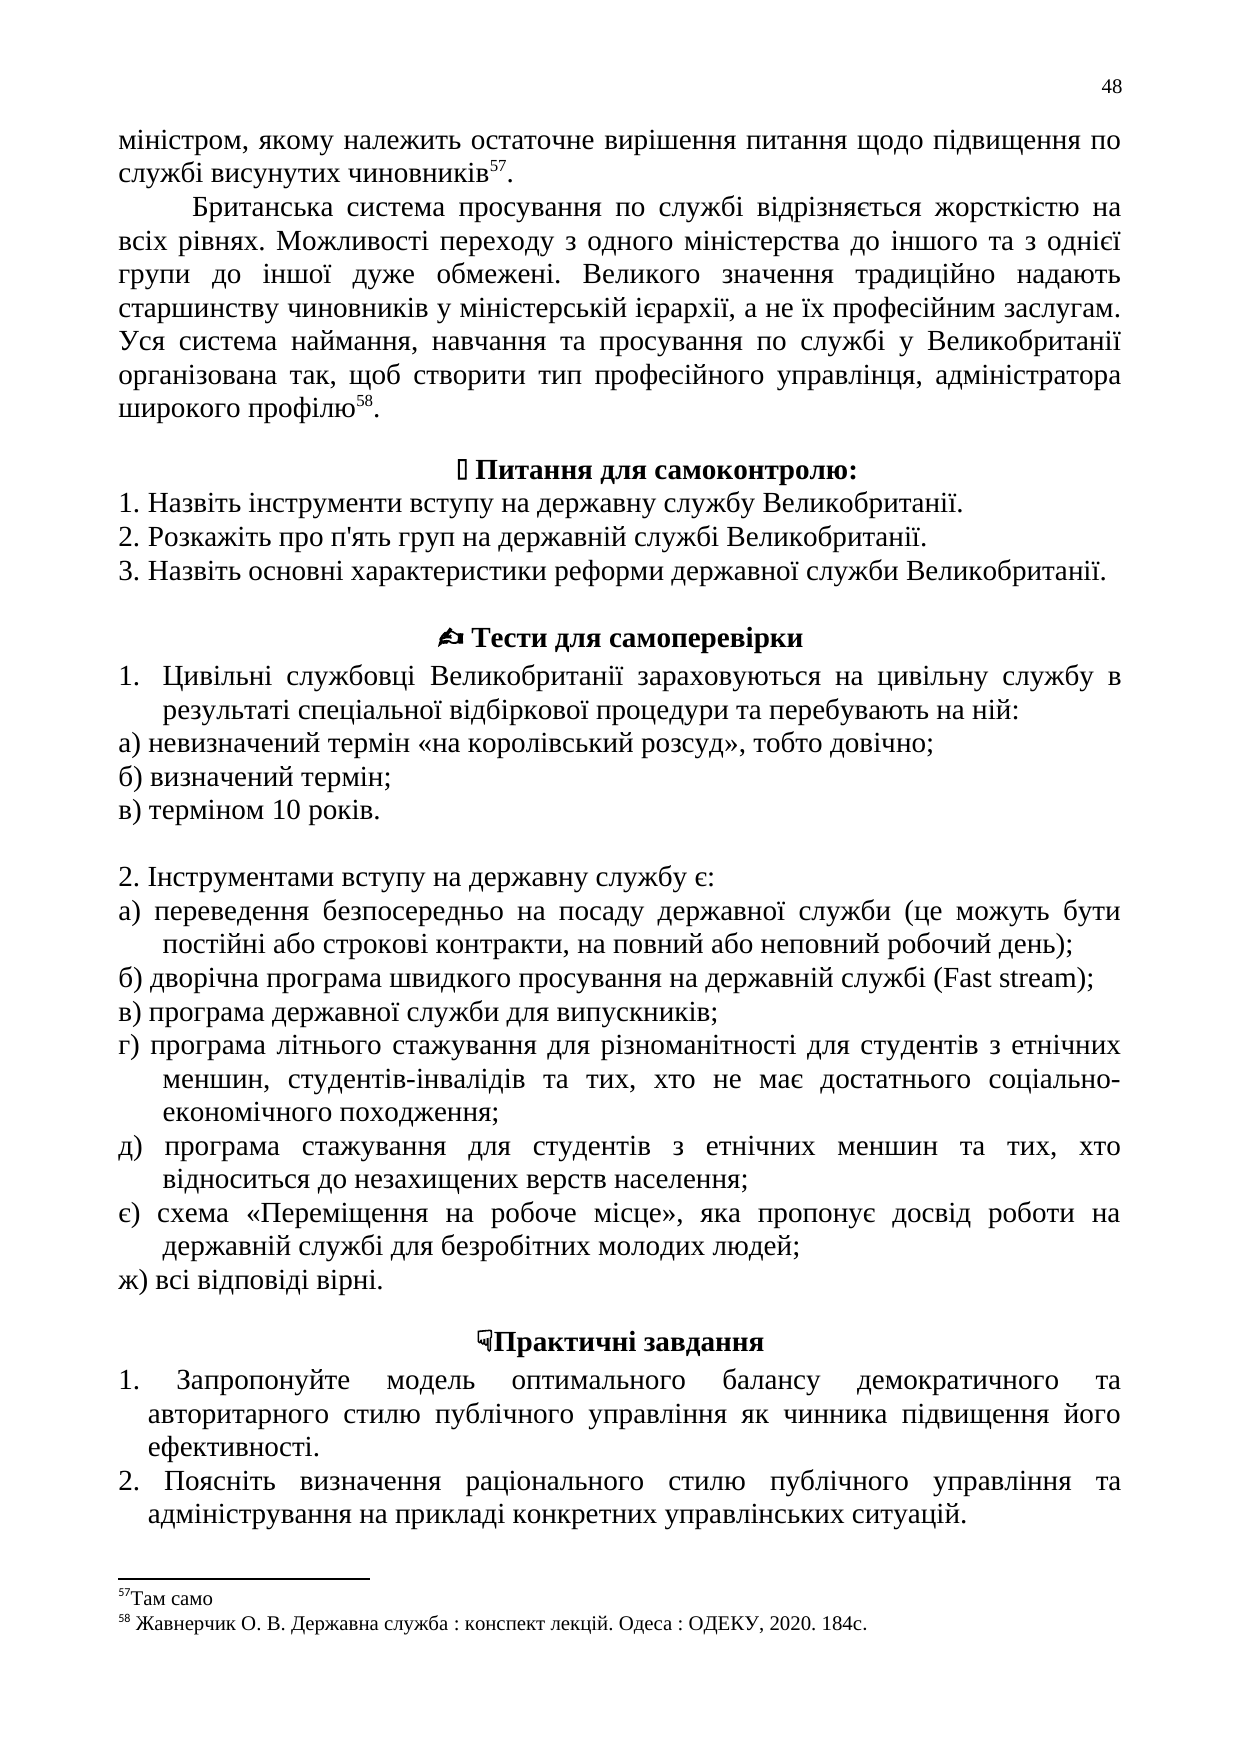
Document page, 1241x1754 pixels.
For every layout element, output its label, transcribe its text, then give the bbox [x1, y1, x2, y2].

text б) визначений термін; [118, 759, 1122, 792]
text Тести для самоперевірки [118, 620, 1122, 653]
text Питання для самоконтролю: [193, 452, 1122, 486]
text д) програма стажування для студентів з етнічних меншин та тих, хто відноситься до незахищених верств населення; [118, 1128, 1122, 1195]
text в) терміном 10 років. [118, 792, 1122, 826]
text Практичні завдання [118, 1324, 1122, 1357]
text а) переведення безпосередньо на посаду державної служби (це можуть бути постійні або строкові контракти, на повний або неповний робочий день); [118, 893, 1122, 960]
list Цивільні службовці Великобританії зараховуються на цивільну службу в результаті спеціальної відбіркової процедури та перебувають на ній: [118, 658, 1122, 725]
text б) дворічна програма швидкого просування на державній службі (Fast stream); [118, 960, 1122, 994]
text Британська система просування по службі відрізняється жорсткістю на всіх рівнях. Можливості переходу з одного міністерства до іншого та з однієї групи до іншої дуже обмежені. Великого значення традиційно надають старшинству чиновників у міністерській ієрархії, а не їх професійним заслугам. Уся система наймання, навчання та просування по службі у Великобританії організована так, щоб створити тип професійного управлінця, адміністратора широкого профілю. [118, 189, 1122, 424]
text 2. Інструментами вступу на державну службу є: [118, 859, 1122, 893]
text є) схема «Переміщення на робоче місце», яка пропонує досвід роботи на державній службі для безробітних молодих людей; [118, 1195, 1122, 1262]
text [118, 122, 1122, 189]
text а) невизначений термін «на королівський розсуд», тобто довічно; [118, 725, 1122, 759]
text ж) всі відповіді вірні. [118, 1262, 1122, 1296]
text 1. Запропонуйте модель оптимального балансу демократичного та авторитарного стилю публічного управління як чинника підвищення його ефективності. [118, 1362, 1122, 1463]
text 2. Поясніть визначення раціонального стилю публічного управління та адміністрування на прикладі конкретних управлінських ситуацій. [118, 1463, 1122, 1530]
text г) програма літнього стажування для різноманітності для студентів з етнічних меншин, студентів-інвалідів та тих, хто не має достатнього соціально-економічного походження; [118, 1027, 1122, 1128]
list Розкажіть про п'ять груп на державній службі Великобританії. [118, 519, 1122, 553]
text в) програма державної служби для випускників; [118, 994, 1122, 1027]
list Назвіть основні характеристики реформи державної служби Великобританії. [118, 553, 1122, 586]
list Назвіть інструменти вступу на державну службу Великобританії. [118, 486, 1122, 519]
